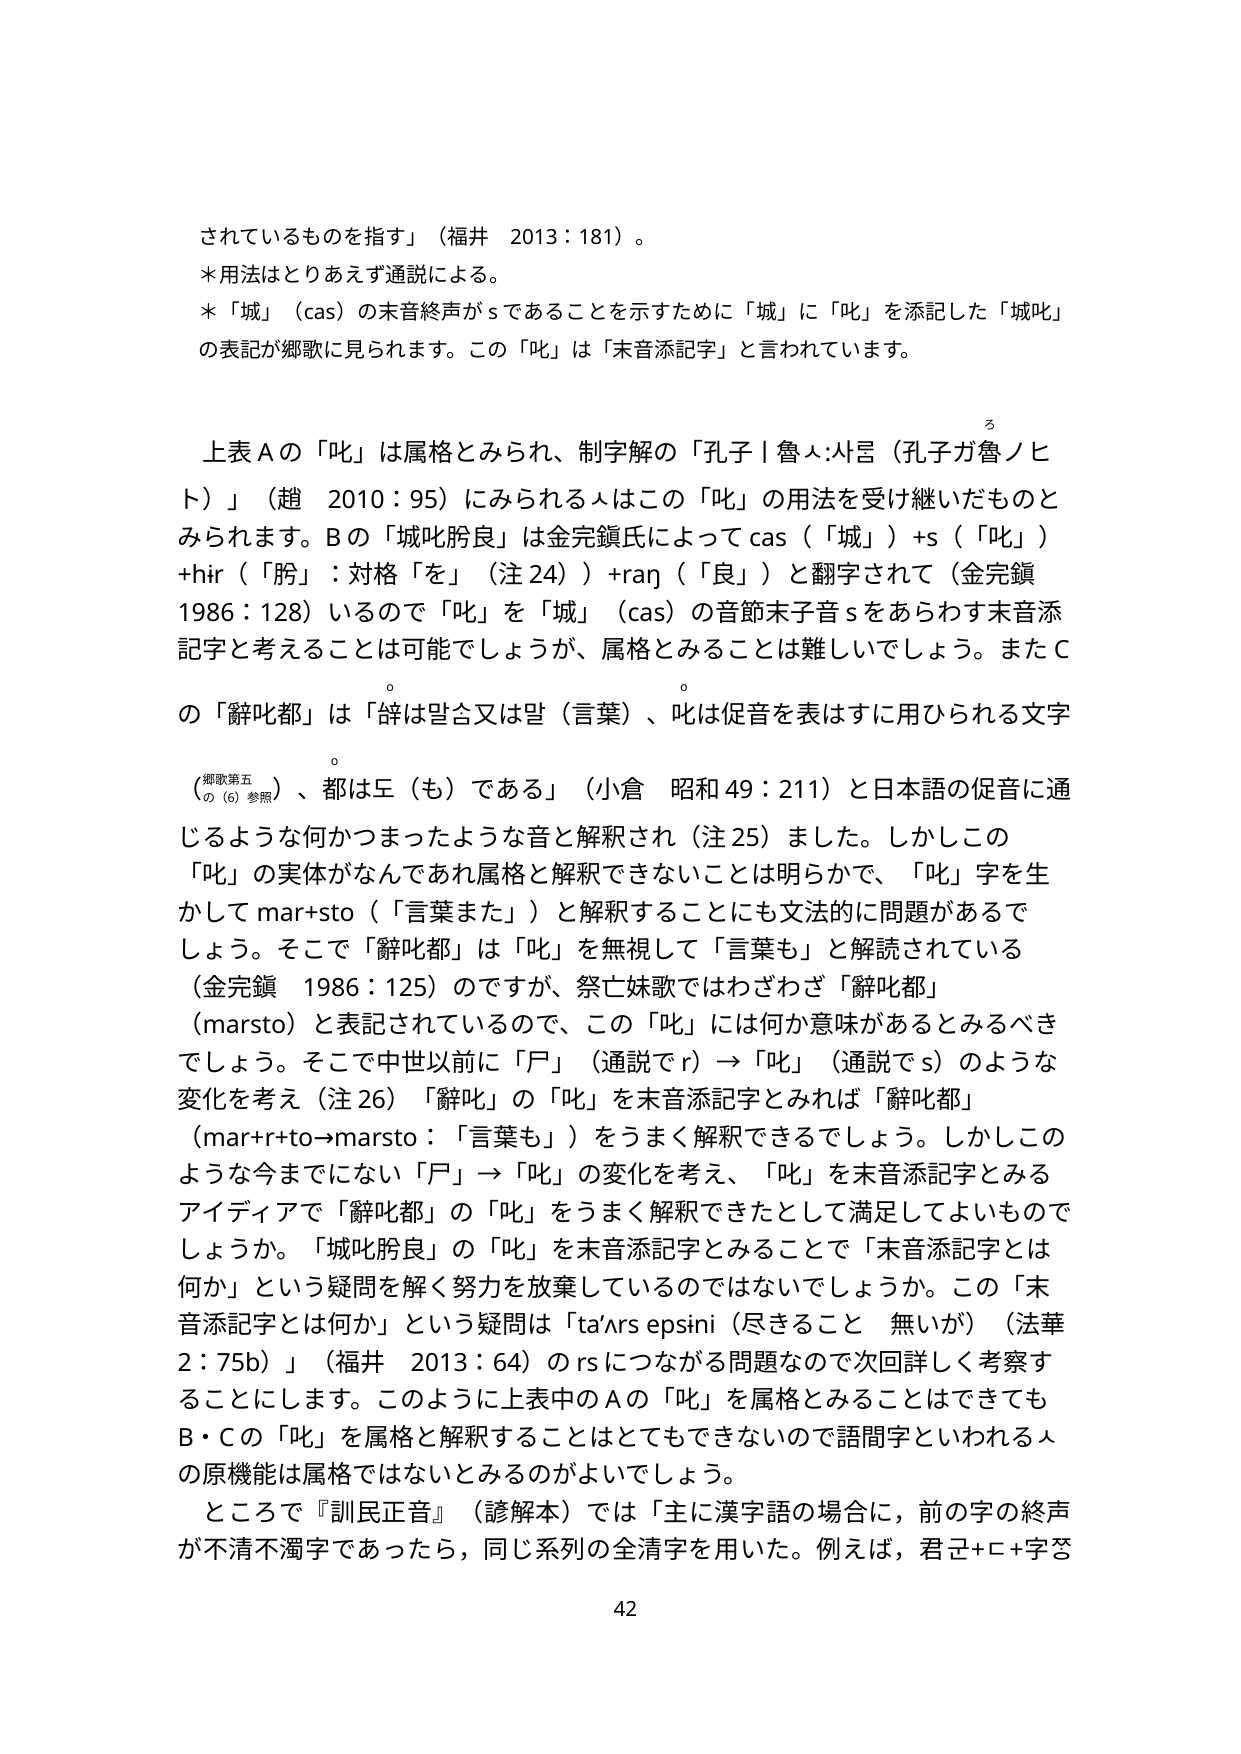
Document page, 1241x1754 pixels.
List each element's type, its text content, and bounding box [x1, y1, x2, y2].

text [198, 217, 1073, 367]
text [177, 1492, 1073, 1567]
text 上表Aの「叱」は属格とみられ、制字解の「孔子ㅣ魯ㅅ:사ᄅᆞᆷ（孔子ガノヒト）」（趙 2010：95）にみられるㅅはこの「叱」の用法を受け継いだものとみられます。Bの「城叱肹良」は金完鎭氏によってcas（「城」）+s（「叱」）+hɨr（「肹」：対格「を」（注24））+raŋ（「良」）と翻字されて（金完鎭 1986：128）いるので「叱」を「城」（cas）の音節末子音sをあらわす末音添記字と考えることは可能でしょうが、属格とみることは難しいでしょう。またCの「辭叱都」は「は말ᄉᆞᆷ又は말（言葉）、は促音を表はすに用ひられる文字（郷歌第五 の（6）参照）、は도（も）である」（小倉 昭和49：211）と日本語の促音に通じるような何かつまったような音と解釈され（注25）ました。しかしこの「叱」の実体がなんであれ属格と解釈できないことは明らかで、「叱」字を生かしてmar+sto（「言葉また」）と解釈することにも文法的に問題があるでしょう。そこで「辭叱都」は「叱」を無視して「言葉も」と解読されている（金完鎭 1986：125）のですが、祭亡妹歌ではわざわざ「辭叱都」（marsto）と表記されているので、この「叱」には何か意味があるとみるべきでしょう。そこで中世以前に「尸」（通説でr）→「叱」（通説でs）のような変化を考え（注26）「辭叱」の「叱」を末音添記字とみれば「辭叱都」（mar+r+to→marsto：「言葉も」）をうまく解釈できるでしょう。しかしこのような今までにない「尸」→「叱」の変化を考え、「叱」を末音添記字とみるアイディアで「辭叱都」の「叱」をうまく解釈できたとして満足してよいものでしょうか。「城叱肹良」の「叱」を末音添記字とみることで「末音添記字とは何か」という疑問を解く努力を放棄しているのではないでしょうか。この「末音添記字とは何か」という疑問は「ta’ʌrs epsɨni（尽きること 無いが）（法華2：75b）」（福井 2013：64）のrsにつながる問題なので次回詳しく考察することにします。このように上表中のAの「叱」を属格とみることはできてもB・Cの「叱」を属格と解釈することはとてもできないので語間字といわれるㅅの原機能は属格ではないとみるのがよいでしょう。 [177, 404, 1073, 1492]
